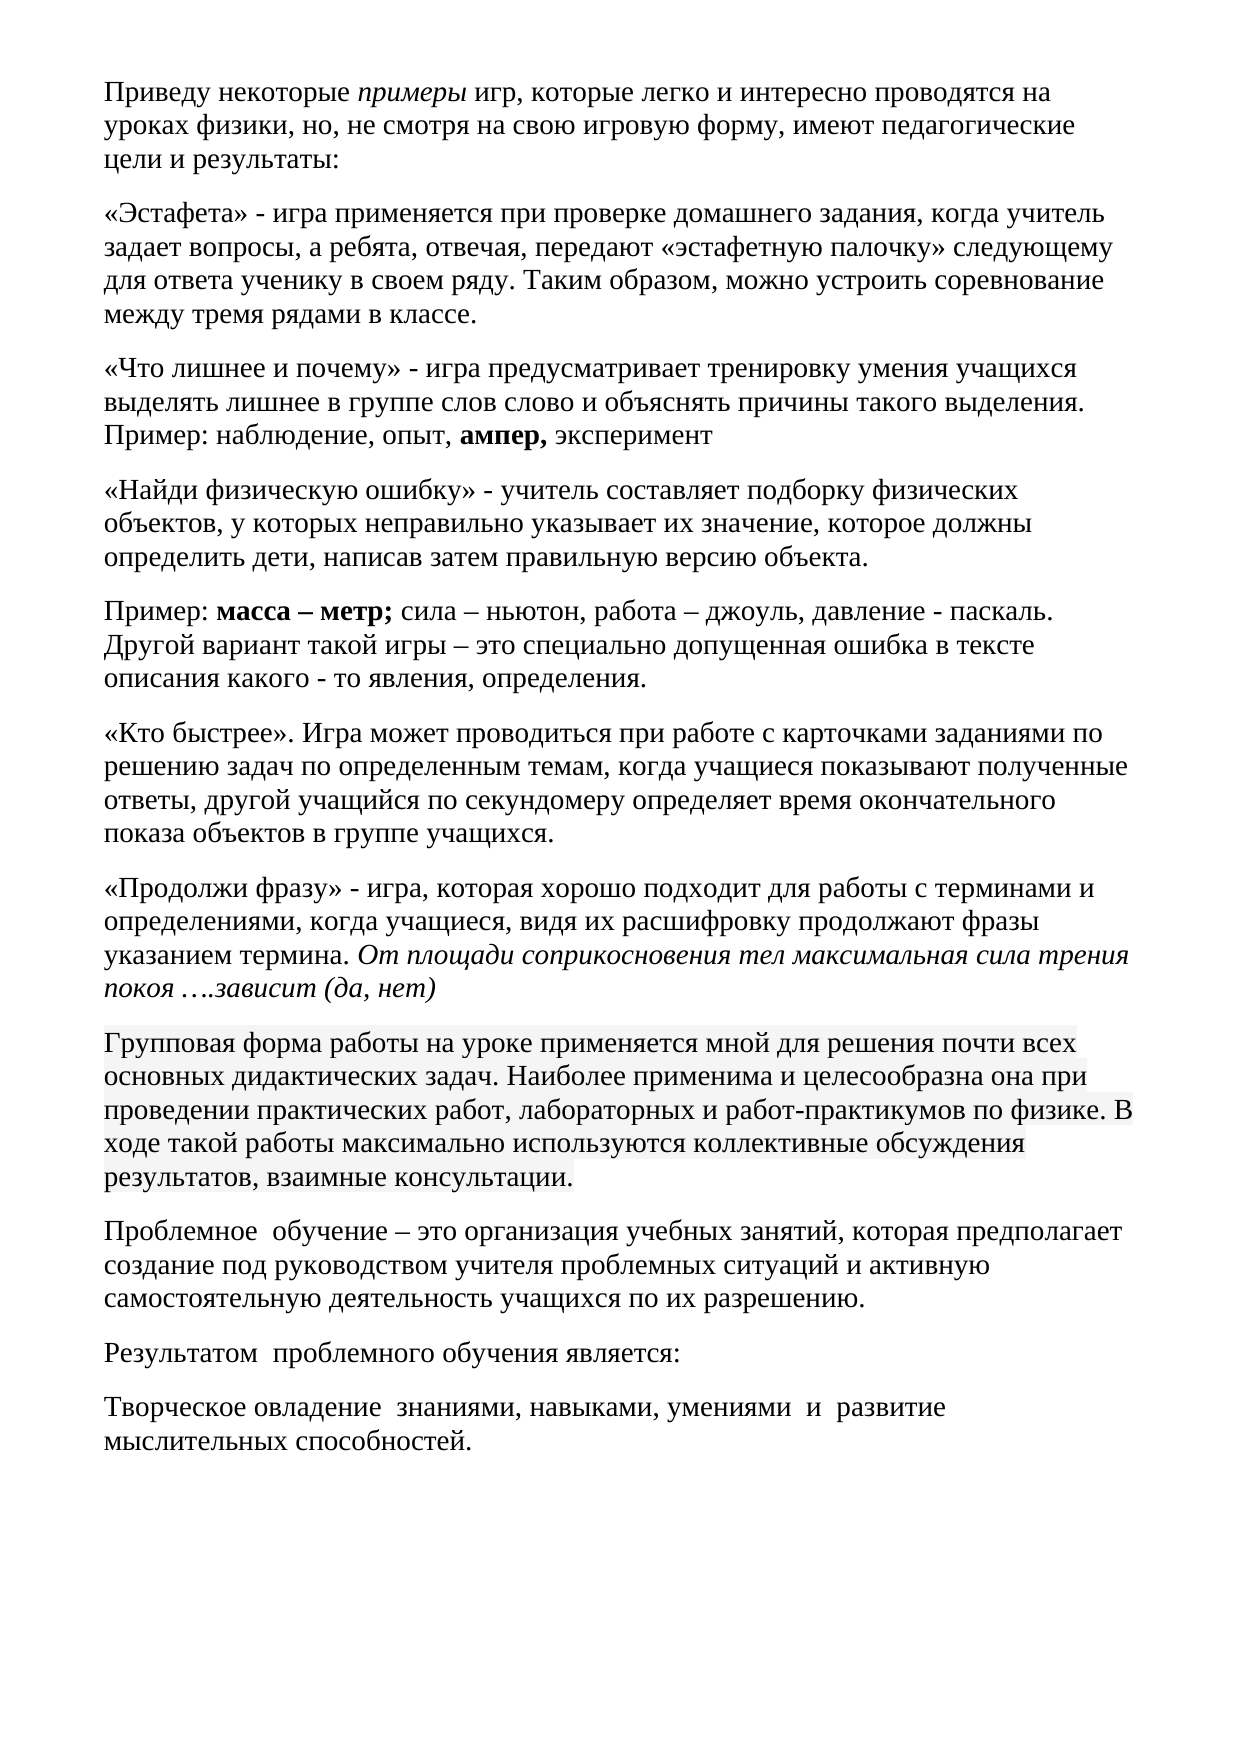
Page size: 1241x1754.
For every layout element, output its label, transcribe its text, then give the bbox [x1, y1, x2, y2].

text «Что лишнее и почему» - игра предусматривает тренировку умения учащихся выделять лишнее в группе слов слово и объяснять причины такого выделения. Пример: наблюдение, опыт, ампер, эксперимент [103, 350, 1137, 451]
text Творческое овладение знаниями, навыками, умениями и развитие мыслительных способностей. [103, 1389, 1137, 1456]
text «Эстафета» - игра применяется при проверке домашнего задания, когда учитель задает вопросы, а ребята, отвечая, передают «эстафетную палочку» следующему для ответа ученику в своем ряду. Таким образом, можно устроить соревнование между тремя рядами в классе. [103, 195, 1137, 329]
text Результатом проблемного обучения является: [103, 1335, 1137, 1368]
text Проблемное обучение – это организация учебных занятий, которая предполагает создание под руководством учителя проблемных ситуаций и активную самостоятельную деятельность учащихся по их разрешению. [103, 1213, 1137, 1314]
text Приведу некоторые примеры игр, которые легко и интересно проводятся на уроках физики, но, не смотря на свою игровую форму, имеют педагогические цели и результаты: [103, 74, 1137, 174]
text Групповая форма работы на уроке применяется мной для решения почти всех основных дидактических задач. Наиболее применима и целесообразна она при проведении практических работ, лабораторных и работ-практикумов по физике. В ходе такой работы максимально используются коллективные обсуждения результатов, взаимные консультации. [574, 1025, 1137, 1192]
text Пример: масса – метр; сила – ньютон, работа – джоуль, давление - паскаль. Другой вариант такой игры – это специально допущенная ошибка в тексте описания какого - то явления, определения. [103, 593, 1137, 694]
text «Продолжи фразу» - игра, которая хорошо подходит для работы с терминами и определениями, когда учащиеся, видя их расшифровку продолжают фразы указанием термина. От площади соприкосновения тел максимальная сила трения покоя ….зависит (да, нет) [103, 870, 1137, 1004]
text «Кто быстрее». Игра может проводиться при работе с карточками заданиями по решению задач по определенным темам, когда учащиеся показывают полученные ответы, другой учащийся по секундомеру определяет время окончательного показа объектов в группе учащихся. [103, 715, 1137, 849]
text «Найди физическую ошибку» - учитель составляет подборку физических объектов, у которых неправильно указывает их значение, которое должны определить дети, написав затем правильную версию объекта. [103, 472, 1137, 572]
